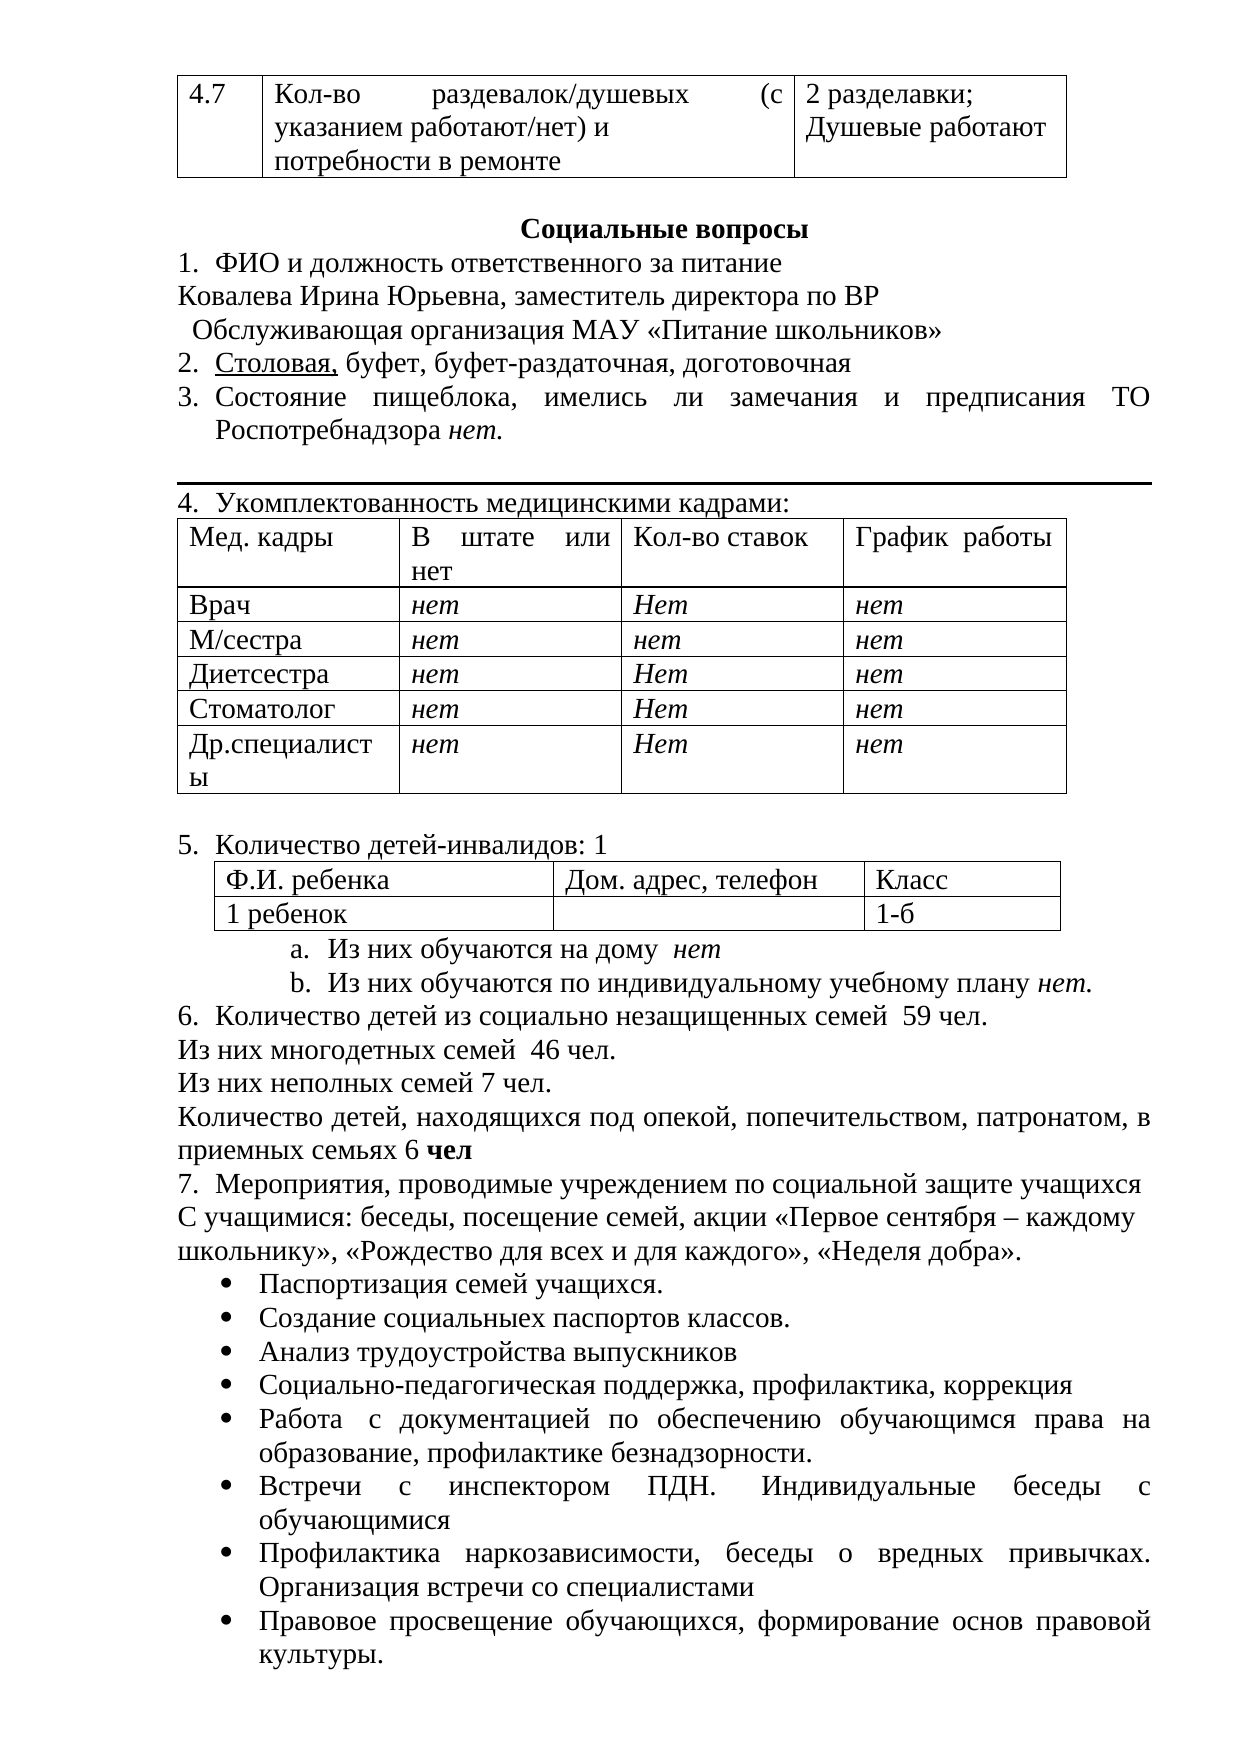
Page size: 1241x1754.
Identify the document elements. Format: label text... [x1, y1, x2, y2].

table_cell Стоматолог [178, 691, 399, 725]
text Из них неполных семей 7 чел. [177, 1065, 1152, 1099]
table_header В штате или нет [400, 519, 621, 586]
list Паспортизация семей учащихся. [221, 1267, 1152, 1300]
table_cell нет [622, 622, 843, 656]
table_cell нет [400, 691, 621, 725]
table_header Ф.И. ребенка [215, 862, 553, 896]
text Социальные вопросы [177, 211, 1152, 245]
table_header Мед. кадры [178, 519, 399, 586]
table_cell Врач [178, 588, 399, 621]
table_cell 1-б [865, 897, 1060, 930]
text Ковалева Ирина Юрьевна, заместитель директора по ВР [177, 278, 1152, 312]
list Создание социальныех паспортов классов. [221, 1300, 1152, 1334]
table_cell Диетсестра [178, 657, 399, 690]
table_cell Др.специалисты [178, 726, 399, 793]
table_cell нет [844, 657, 1066, 690]
table_cell Кол-во раздевалок/душевых (с указанием работают/нет) и потребности в ремонте [263, 76, 794, 177]
text Обслуживающая организация МАУ «Питание школьников» [177, 312, 1152, 345]
list Из них обучаются на дому нет [290, 931, 1152, 965]
table_cell нет [844, 588, 1066, 621]
list ФИО и должность ответственного за питание [177, 245, 1152, 278]
table_cell нет [844, 622, 1066, 656]
table_cell нет [844, 691, 1066, 725]
table_cell нет [844, 726, 1066, 793]
list Встречи с инспектором ПДН. Индивидуальные беседы с обучающимися [221, 1468, 1152, 1536]
table_cell Нет [622, 691, 843, 725]
text Из них многодетных семей 46 чел. [177, 1032, 1152, 1065]
table_header Класс [865, 862, 1060, 896]
table_cell 4.7 [178, 76, 262, 177]
list Работа с документацией по обеспечению обучающимся права на образование, профилактике безнадзорности. [221, 1401, 1152, 1468]
list Столовая, буфет, буфет-раздаточная, доготовочная [177, 345, 1152, 379]
text Количество детей, находящихся под опекой, попечительством, патронатом, в приемных семьях 6 чел [177, 1099, 1152, 1166]
table_cell 2 разделавки; Душевые работают [795, 76, 1066, 177]
table_header Кол-во ставок [622, 519, 843, 586]
table_cell нет [400, 588, 621, 621]
table_header Дом. адрес, телефон [554, 862, 864, 896]
list Мероприятия, проводимые учреждением по социальной защите учащихся [177, 1166, 1152, 1199]
table_cell Нет [622, 726, 843, 793]
table_header График работы [844, 519, 1066, 586]
table_cell 1 ребенок [215, 897, 553, 930]
table_cell Нет [622, 588, 843, 621]
list Социально-педагогическая поддержка, профилактика, коррекция [221, 1367, 1152, 1401]
list Из них обучаются по индивидуальному учебному плану нет. [290, 965, 1152, 998]
list Состояние пищеблока, имелись ли замечания и предписания ТО Роспотребнадзора нет. [177, 379, 1152, 446]
list Анализ трудоустройства выпускников [221, 1334, 1152, 1367]
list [221, 1536, 1152, 1603]
list Количество детей-инвалидов: 1 [177, 827, 1152, 861]
text С учащимися: беседы, посещение семей, акции «Первое сентября – каждому школьнику», «Рождество для всех и для каждого», «Неделя добра». [177, 1199, 1152, 1267]
table_cell нет [400, 726, 621, 793]
list Количество детей из социально незащищенных семей 59 чел. [177, 998, 1152, 1032]
table_cell нет [400, 622, 621, 656]
table_cell [554, 897, 864, 930]
list Правовое просвещение обучающихся, формирование основ правовой культуры. [221, 1603, 1152, 1670]
list Укомплектованность медицинскими кадрами: [177, 485, 1152, 518]
table_cell Нет [622, 657, 843, 690]
table_cell нет [400, 657, 621, 690]
table_cell М/сестра [178, 622, 399, 656]
